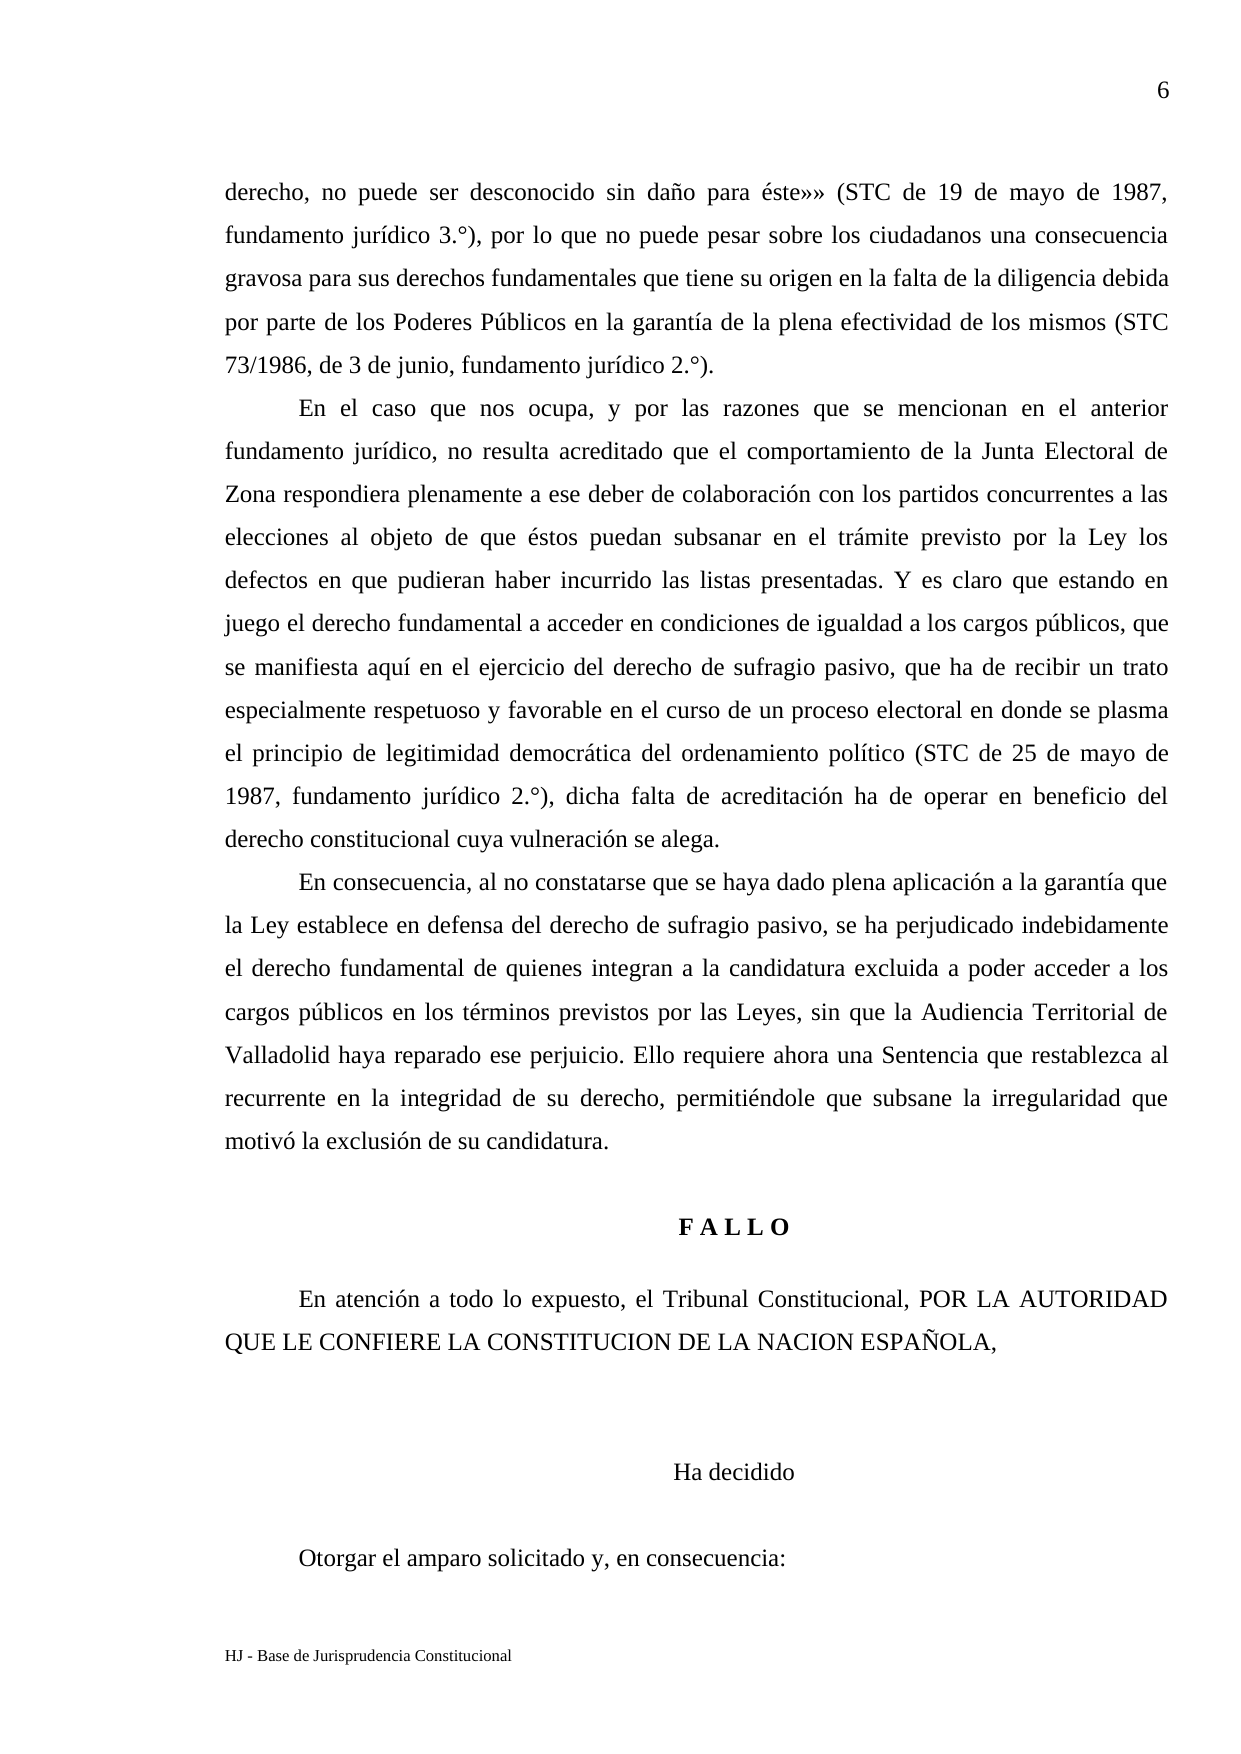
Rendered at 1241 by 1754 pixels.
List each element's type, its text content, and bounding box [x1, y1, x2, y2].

text Ha decidido [224, 1457, 1169, 1485]
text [224, 177, 1169, 378]
text En atención a todo lo expuesto, el Tribunal Constitucional, POR LA AUTORIDAD QUE LE CONFIERE LA CONSTITUCION DE LA NACION ESPAÑOLA, [224, 1284, 1169, 1356]
subtitle F A L L O [224, 1212, 1169, 1241]
text En consecuencia, al no constatarse que se haya dado plena aplicación a la garantía que la Ley establece en defensa del derecho de sufragio pasivo, se ha perjudicado indebidamente el derecho fundamental de quienes integran a la candidatura excluida a poder acceder a los cargos públicos en los términos previstos por las Leyes, sin que la Audiencia Territorial de Valladolid haya reparado ese perjuicio. Ello requiere ahora una Sentencia que restablezca al recurrente en la integridad de su derecho, permitiéndole que subsane la irregularidad que motivó la exclusión de su candidatura. [224, 867, 1169, 1155]
text Otorgar el amparo solicitado y, en consecuencia: [224, 1543, 1169, 1572]
text En el caso que nos ocupa, y por las razones que se mencionan en el anterior fundamento jurídico, no resulta acreditado que el comportamiento de la Junta Electoral de Zona respondiera plenamente a ese deber de colaboración con los partidos concurrentes a las elecciones al objeto de que éstos puedan subsanar en el trámite previsto por la Ley los defectos en que pudieran haber incurrido las listas presentadas. Y es claro que estando en juego el derecho fundamental a acceder en condiciones de igualdad a los cargos públicos, que se manifiesta aquí en el ejercicio del derecho de sufragio pasivo, que ha de recibir un trato especialmente respetuoso y favorable en el curso de un proceso electoral en donde se plasma el principio de legitimidad democrática del ordenamiento político (STC de 25 de mayo de 1987, fundamento jurídico 2.°), dicha falta de acreditación ha de operar en beneficio del derecho constitucional cuya vulneración se alega. [224, 393, 1169, 853]
